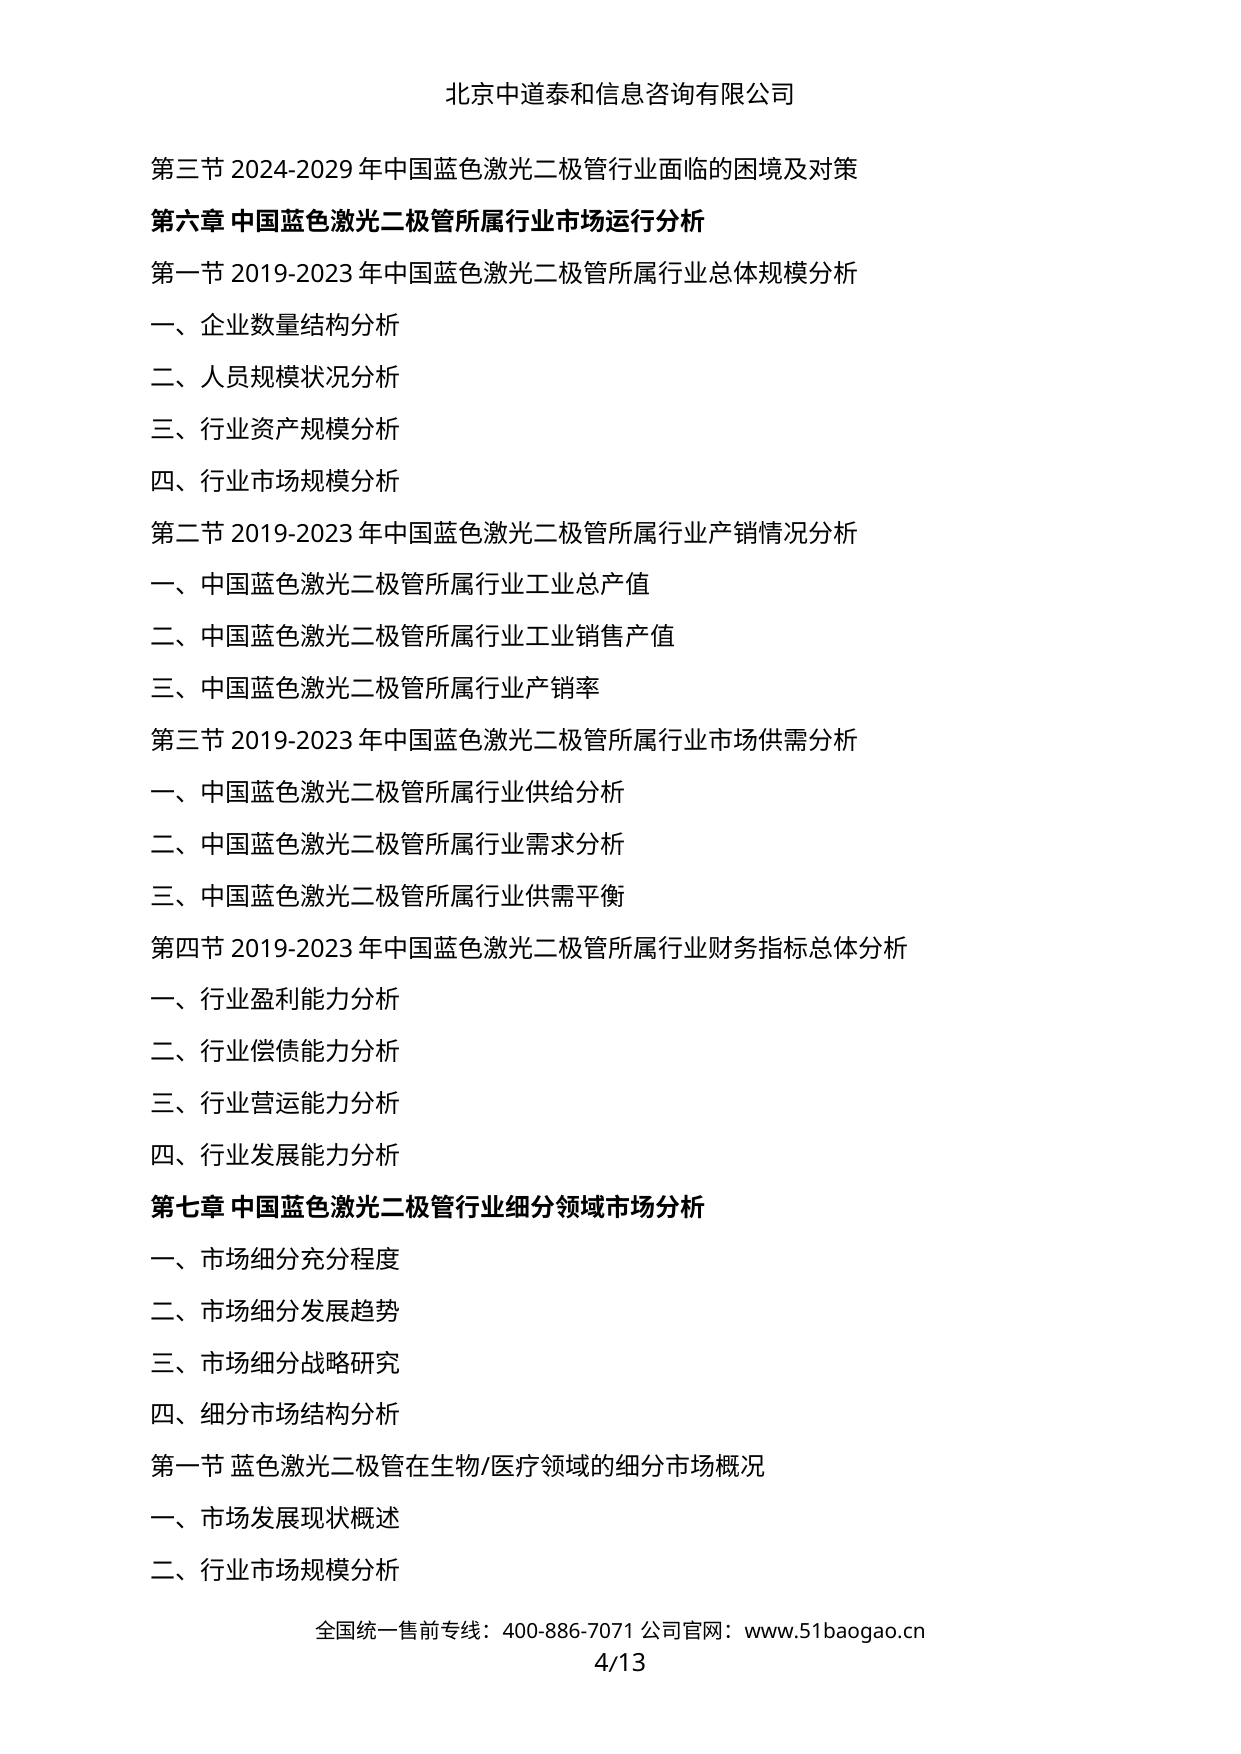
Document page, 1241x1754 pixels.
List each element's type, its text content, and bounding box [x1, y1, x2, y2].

text 三、行业营运能力分析 [150, 1084, 1090, 1120]
text 四、行业市场规模分析 [150, 461, 1090, 497]
text 第六章 中国蓝色激光二极管所属行业市场运行分析 [150, 202, 1090, 238]
text 一、中国蓝色激光二极管所属行业供给分析 [150, 772, 1090, 809]
text 三、行业资产规模分析 [150, 409, 1090, 446]
text 一、行业盈利能力分析 [150, 980, 1090, 1016]
text 第三节 2024-2029年中国蓝色激光二极管行业面临的困境及对策 [150, 150, 1090, 186]
text 三、中国蓝色激光二极管所属行业供需平衡 [150, 876, 1090, 912]
text 二、中国蓝色激光二极管所属行业工业销售产值 [150, 617, 1090, 653]
text 二、中国蓝色激光二极管所属行业需求分析 [150, 824, 1090, 861]
text 四、细分市场结构分析 [150, 1395, 1090, 1431]
text 第二节 2019-2023年中国蓝色激光二极管所属行业产销情况分析 [150, 513, 1090, 549]
text 四、行业发展能力分析 [150, 1136, 1090, 1172]
text 三、市场细分战略研究 [150, 1343, 1090, 1379]
text 二、行业偿债能力分析 [150, 1032, 1090, 1068]
text 一、企业数量结构分析 [150, 306, 1090, 342]
text 第七章 中国蓝色激光二极管行业细分领域市场分析 [150, 1187, 1090, 1224]
text 二、市场细分发展趋势 [150, 1291, 1090, 1327]
text 二、行业市场规模分析 [150, 1551, 1090, 1587]
text 第一节 2019-2023年中国蓝色激光二极管所属行业总体规模分析 [150, 254, 1090, 290]
text 一、市场发展现状概述 [150, 1499, 1090, 1535]
text 二、人员规模状况分析 [150, 357, 1090, 394]
text 一、市场细分充分程度 [150, 1239, 1090, 1276]
text 第一节 蓝色激光二极管在生物/医疗领域的细分市场概况 [150, 1447, 1090, 1483]
text 三、中国蓝色激光二极管所属行业产销率 [150, 669, 1090, 705]
text 一、中国蓝色激光二极管所属行业工业总产值 [150, 565, 1090, 601]
text 第三节 2019-2023年中国蓝色激光二极管所属行业市场供需分析 [150, 721, 1090, 757]
text 第四节 2019-2023年中国蓝色激光二极管所属行业财务指标总体分析 [150, 928, 1090, 964]
